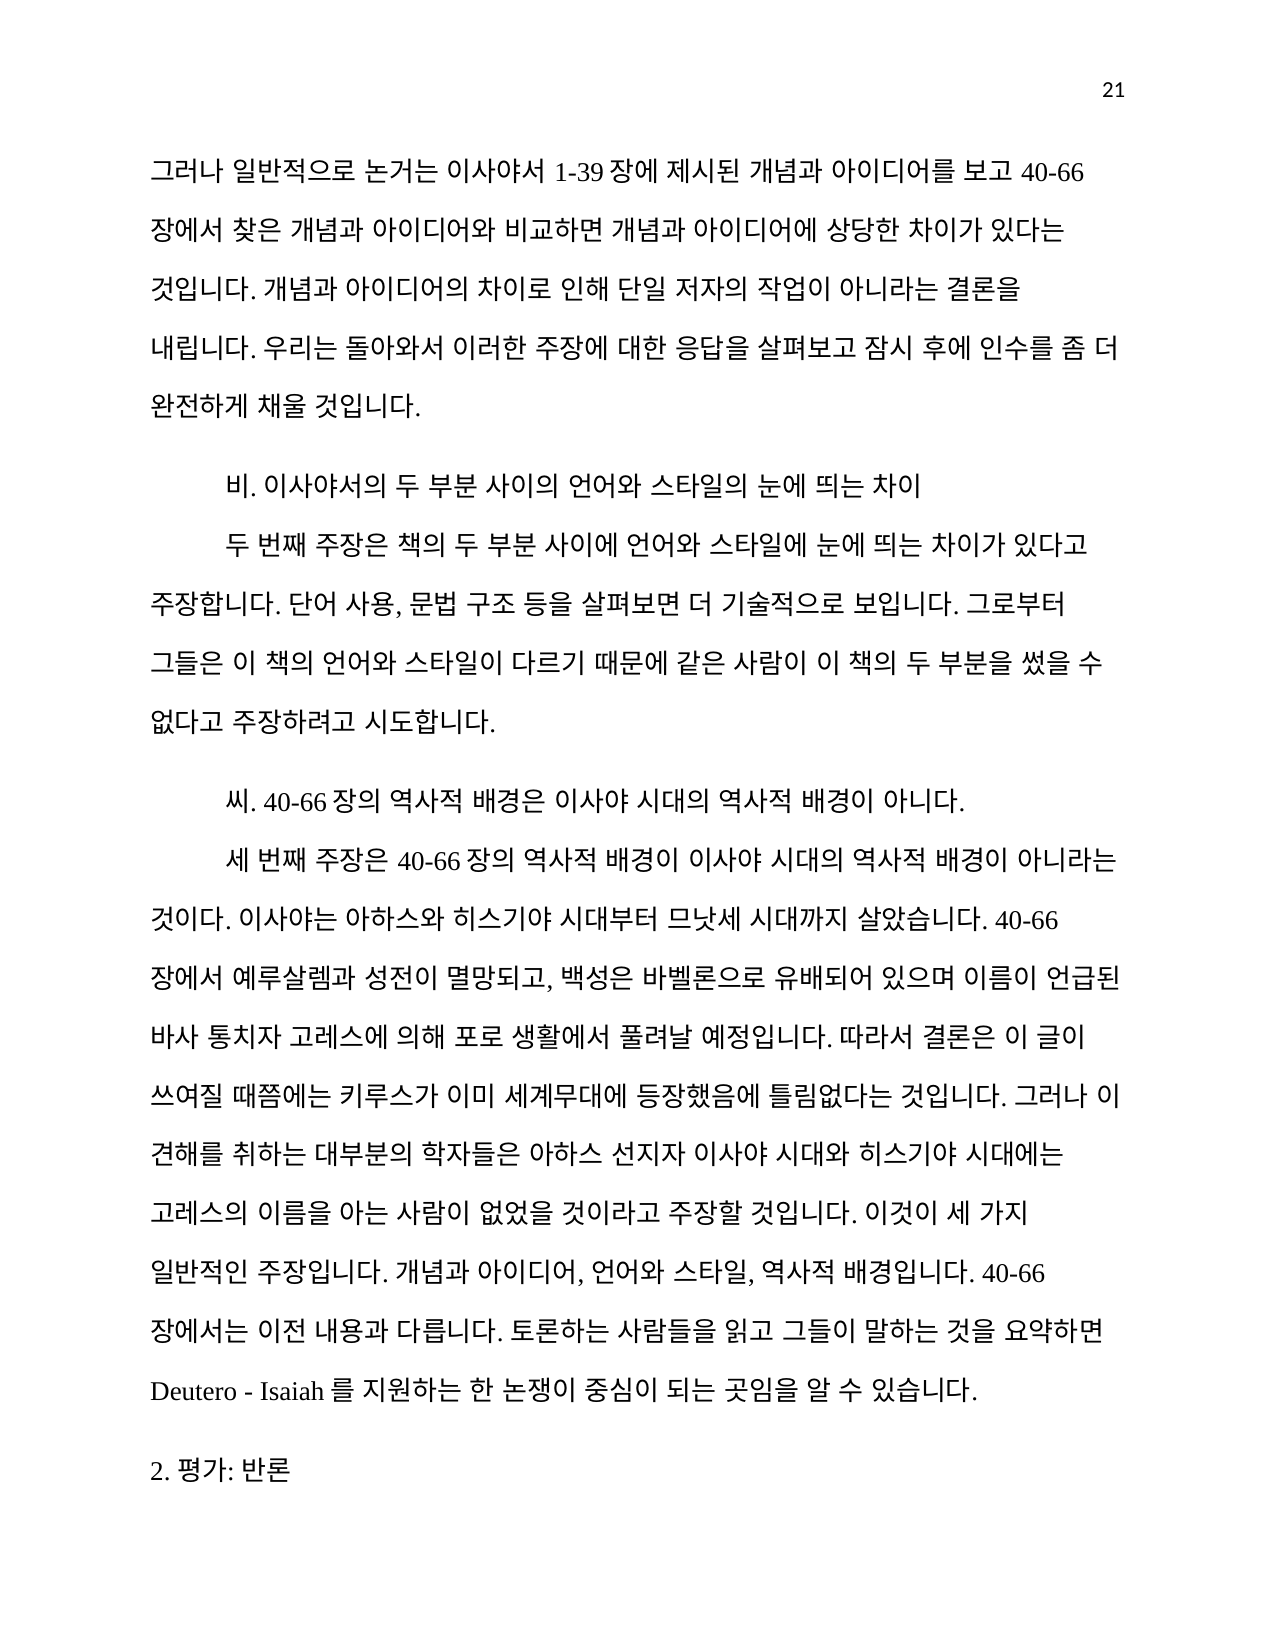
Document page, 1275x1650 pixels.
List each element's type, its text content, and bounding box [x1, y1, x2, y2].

text 2. 평가: 반론 [150, 1448, 1125, 1488]
text 비. 이사야서의 두 부분 사이의 언어와 스타일의 눈에 띄는 차이 두 번째 주장은 책의 두 부분 사이에 언어와 스타일에 눈에 띄는 차이가 있다고 주장합니다. 단어 사용, 문법 구조 등을 살펴보면 더 기술적으로 보입니다. 그로부터 그들은 이 책의 언어와 스타일이 다르기 때문에 같은 사람이 이 책의 두 부분을 썼을 수 없다고 주장하려고 시도합니다. [150, 465, 1125, 740]
text 씨. 40-66장의 역사적 배경은 이사야 시대의 역사적 배경이 아니다. 세 번째 주장은 40-66장의 역사적 배경이 이사야 시대의 역사적 배경이 아니라는 것이다. 이사야는 아하스와 히스기야 시대부터 므낫세 시대까지 살았습니다. 40-66장에서 예루살렘과 성전이 멸망되고, 백성은 바벨론으로 유배되어 있으며 이름이 언급된 바사 통치자 고레스에 의해 포로 생활에서 풀려날 예정입니다. 따라서 결론은 이 글이 쓰여질 때쯤에는 키루스가 이미 세계무대에 등장했음에 틀림없다는 것입니다. 그러나 이 견해를 취하는 대부분의 학자들은 아하스 선지자 이사야 시대와 히스기야 시대에는 고레스의 이름을 아는 사람이 없었을 것이라고 주장할 것입니다. 이것이 세 가지 일반적인 주장입니다. 개념과 아이디어, 언어와 스타일, 역사적 배경입니다. 40-66장에서는 이전 내용과 다릅니다. 토론하는 사람들을 읽고 그들이 말하는 것을 요약하면 Deutero - Isaiah를 지원하는 한 논쟁이 중심이 되는 곳임을 알 수 있습니다. [150, 780, 1125, 1408]
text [150, 150, 1125, 425]
